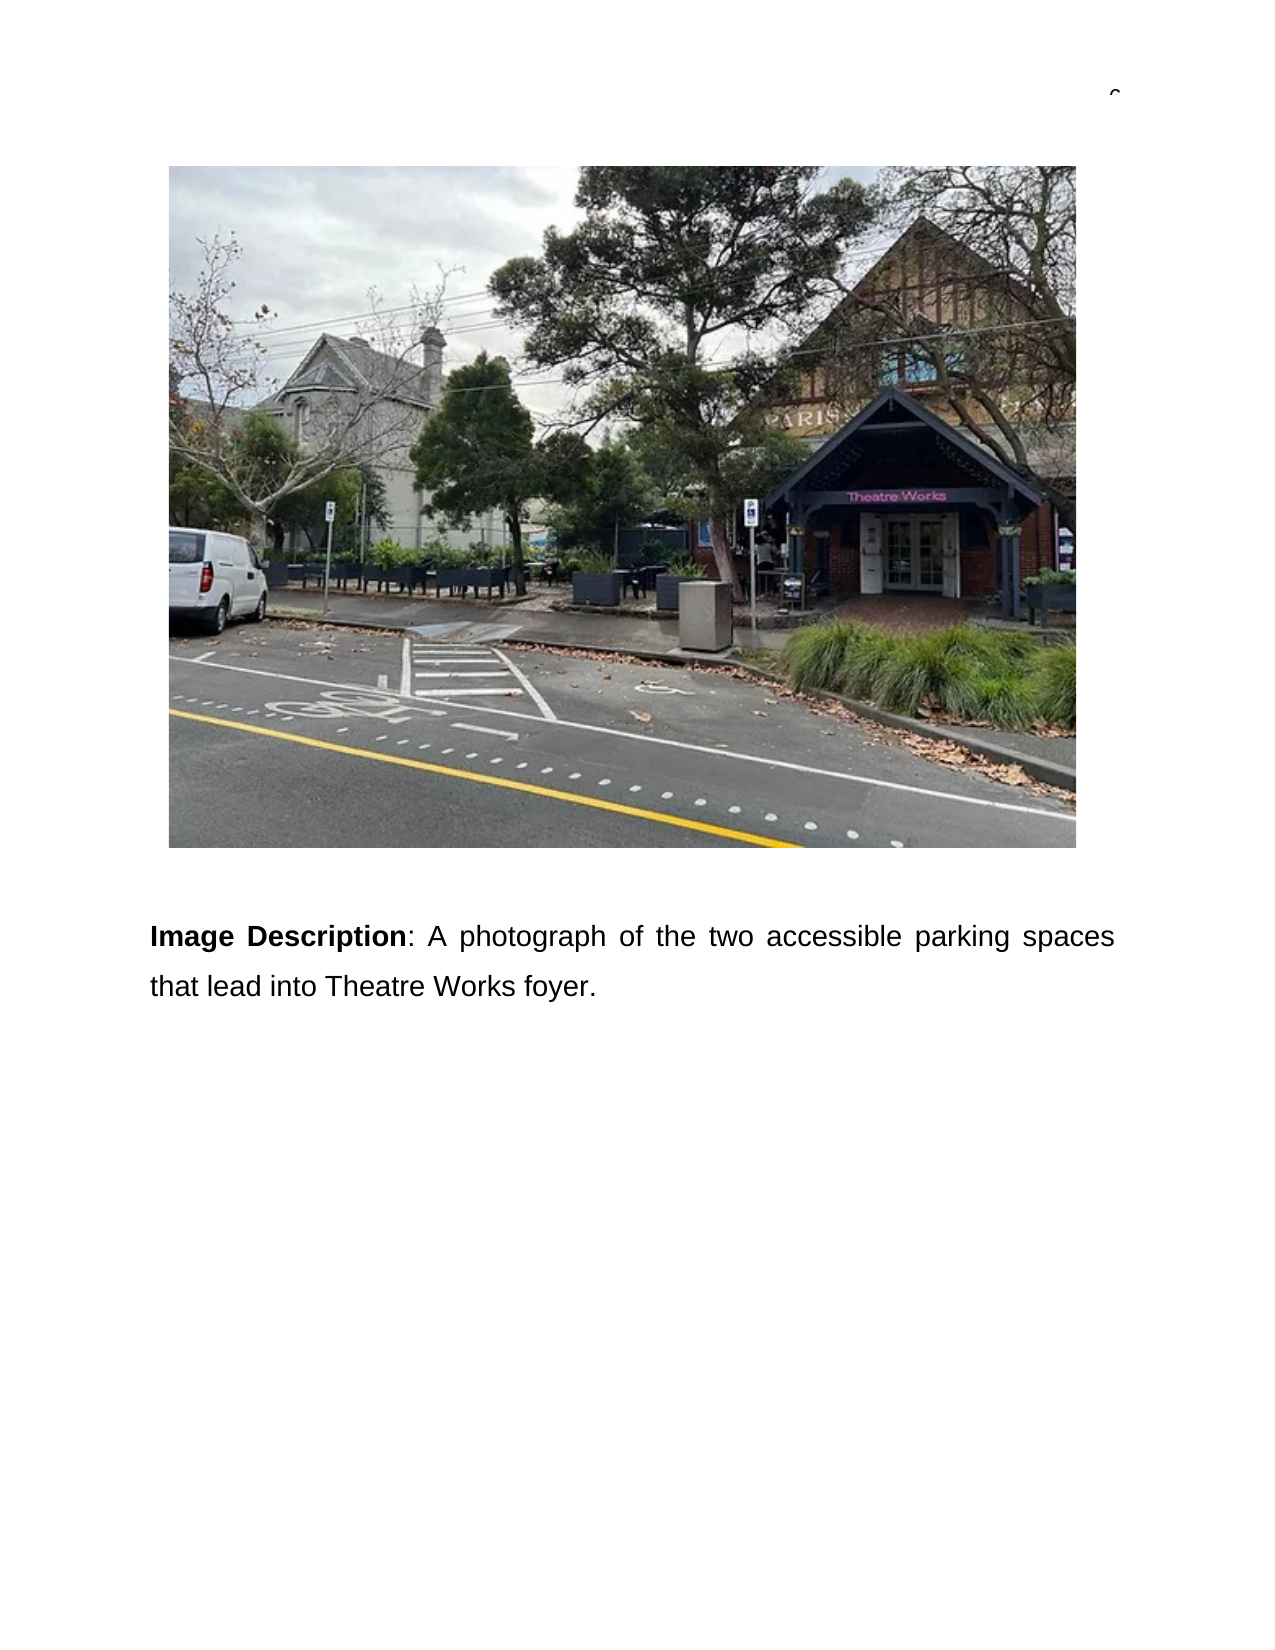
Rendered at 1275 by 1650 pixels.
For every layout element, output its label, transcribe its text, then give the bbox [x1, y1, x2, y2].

picture [168, 166, 1077, 848]
text Image Description: A photograph of the two accessible parking spaces that lead into Theatre Works foyer. [150, 918, 1123, 1002]
